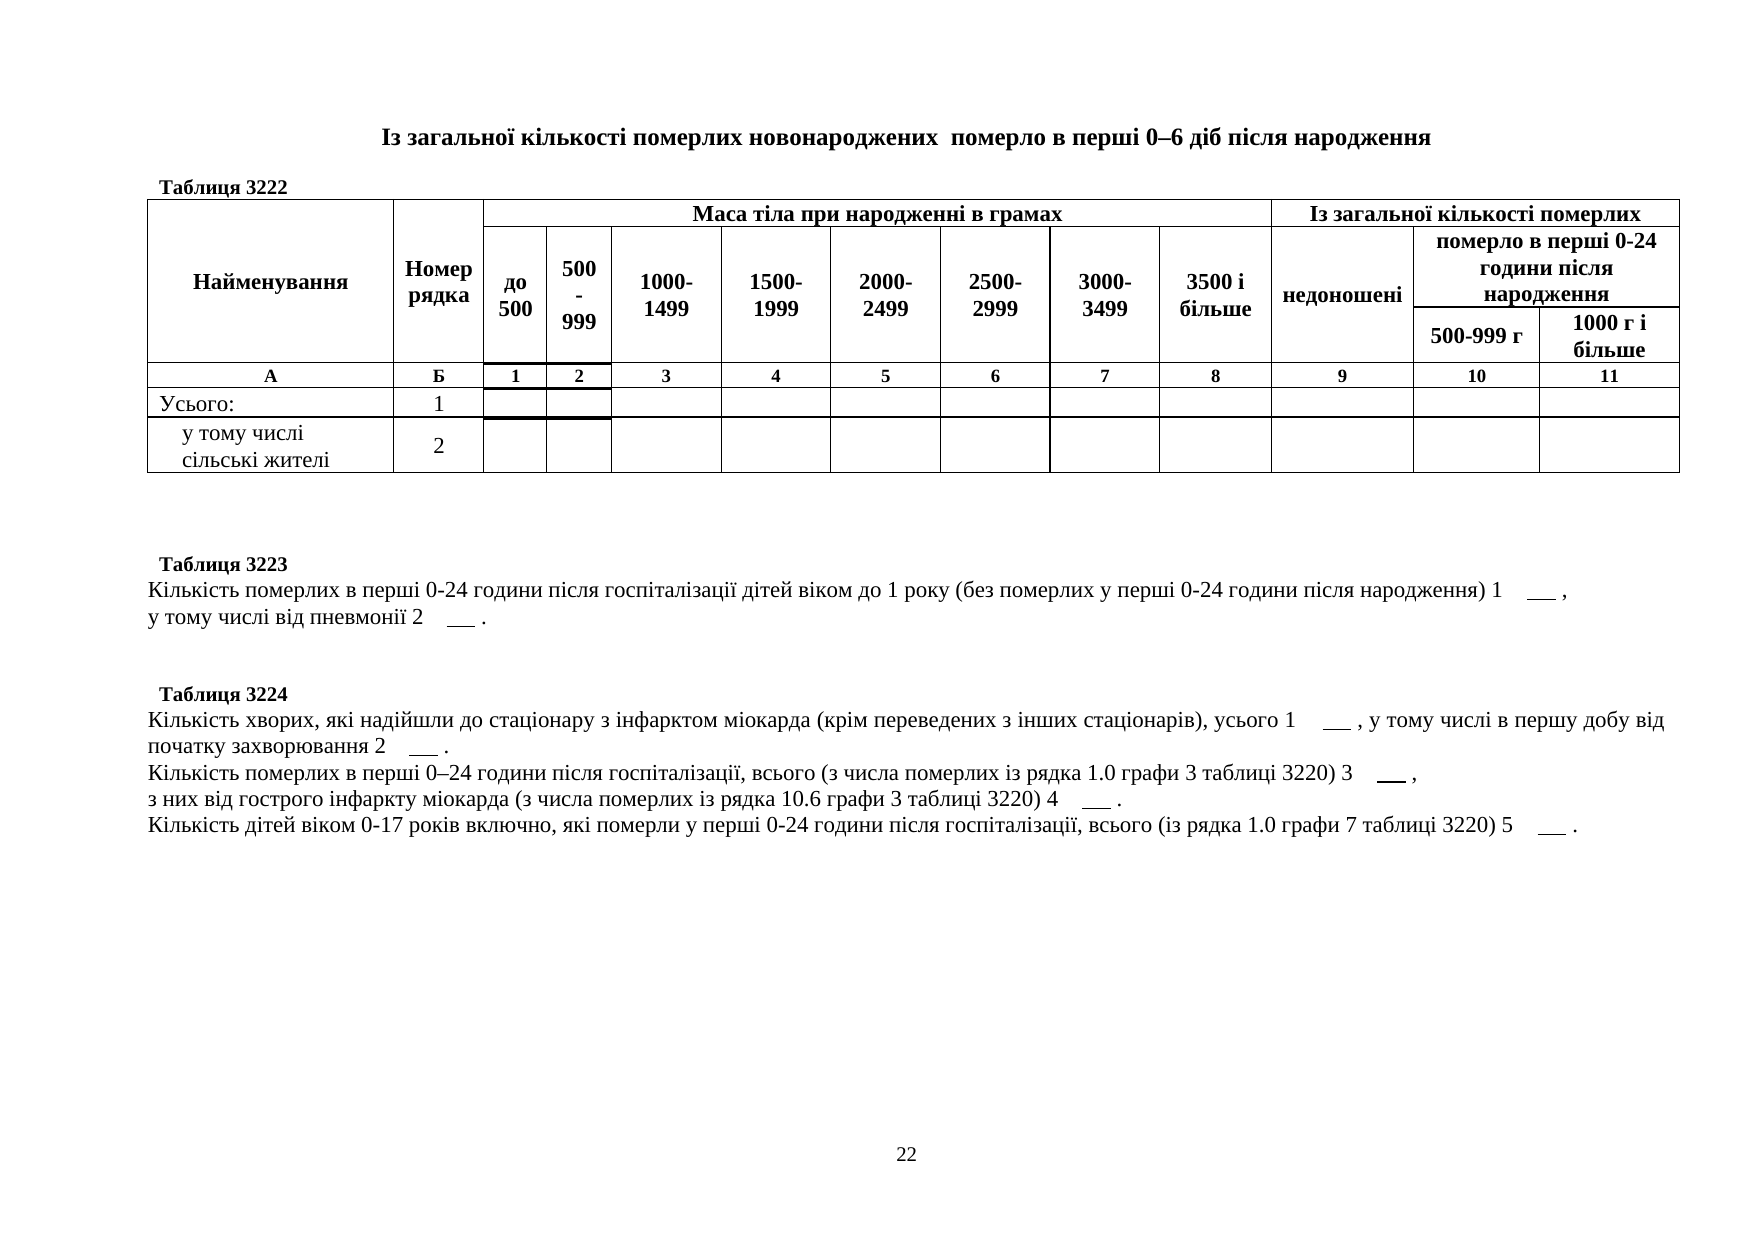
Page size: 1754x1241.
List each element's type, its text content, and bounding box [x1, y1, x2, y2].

text Кількість померлих в перші 0–24 години після госпіталізації, всього (з числа померлих із рядка 1.0 графи 3 таблиці 3220) 3 , [148, 758, 1665, 785]
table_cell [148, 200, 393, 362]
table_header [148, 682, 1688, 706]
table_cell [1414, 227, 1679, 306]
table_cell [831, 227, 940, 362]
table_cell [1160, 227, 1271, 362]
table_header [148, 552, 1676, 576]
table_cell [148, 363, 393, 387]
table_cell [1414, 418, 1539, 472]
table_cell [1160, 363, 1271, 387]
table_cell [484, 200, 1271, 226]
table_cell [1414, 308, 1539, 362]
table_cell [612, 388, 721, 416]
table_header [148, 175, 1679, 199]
text у тому числі від пневмонії 2 . [148, 603, 1665, 629]
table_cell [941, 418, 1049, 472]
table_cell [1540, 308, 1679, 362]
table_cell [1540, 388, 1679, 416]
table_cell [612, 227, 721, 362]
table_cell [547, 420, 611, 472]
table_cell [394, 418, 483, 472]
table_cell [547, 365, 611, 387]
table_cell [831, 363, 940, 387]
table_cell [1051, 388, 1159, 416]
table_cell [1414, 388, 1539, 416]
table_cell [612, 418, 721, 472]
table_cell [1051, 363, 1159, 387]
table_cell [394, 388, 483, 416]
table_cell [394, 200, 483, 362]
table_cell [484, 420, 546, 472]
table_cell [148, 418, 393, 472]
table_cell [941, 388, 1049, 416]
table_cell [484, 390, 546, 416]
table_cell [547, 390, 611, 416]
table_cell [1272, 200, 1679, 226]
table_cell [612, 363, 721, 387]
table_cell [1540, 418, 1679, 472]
text з них від гострого інфаркту міокарда (з числа померлих із рядка 10.6 графи 3 таблиці 3220) 4 . [148, 785, 1665, 811]
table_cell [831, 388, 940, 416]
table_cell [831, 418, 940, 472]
text Кількість дітей віком 0-17 років включно, які померли у перші 0-24 години після госпіталізації, всього (із рядка 1.0 графи 7 таблиці 3220) 5 . [148, 811, 1665, 838]
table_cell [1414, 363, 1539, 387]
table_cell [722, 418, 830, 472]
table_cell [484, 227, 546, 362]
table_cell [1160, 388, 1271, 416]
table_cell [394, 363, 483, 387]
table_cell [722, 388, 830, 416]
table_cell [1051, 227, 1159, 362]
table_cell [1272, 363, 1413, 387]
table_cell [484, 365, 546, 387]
text Кількість померлих в перші 0-24 години після госпіталізації дітей віком до 1 року (без померлих у перші 0-24 години після народження) 1 , [148, 576, 1665, 603]
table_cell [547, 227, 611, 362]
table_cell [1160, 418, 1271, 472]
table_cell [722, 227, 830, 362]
text Кількість хворих, які надійшли до стаціонару з інфарктом міокарда (крім переведених з інших стаціонарів), усього 1 , у тому числі в першу добу від початку захворювання 2 . [148, 706, 1665, 758]
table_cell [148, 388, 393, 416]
text Із загальної кількості померлих новонароджених померло в перші 0–6 діб після народження [148, 122, 1665, 151]
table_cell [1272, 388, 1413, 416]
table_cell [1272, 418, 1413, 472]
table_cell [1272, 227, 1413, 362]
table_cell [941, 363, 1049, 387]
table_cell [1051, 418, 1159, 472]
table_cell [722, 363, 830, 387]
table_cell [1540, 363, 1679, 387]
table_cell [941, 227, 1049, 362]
